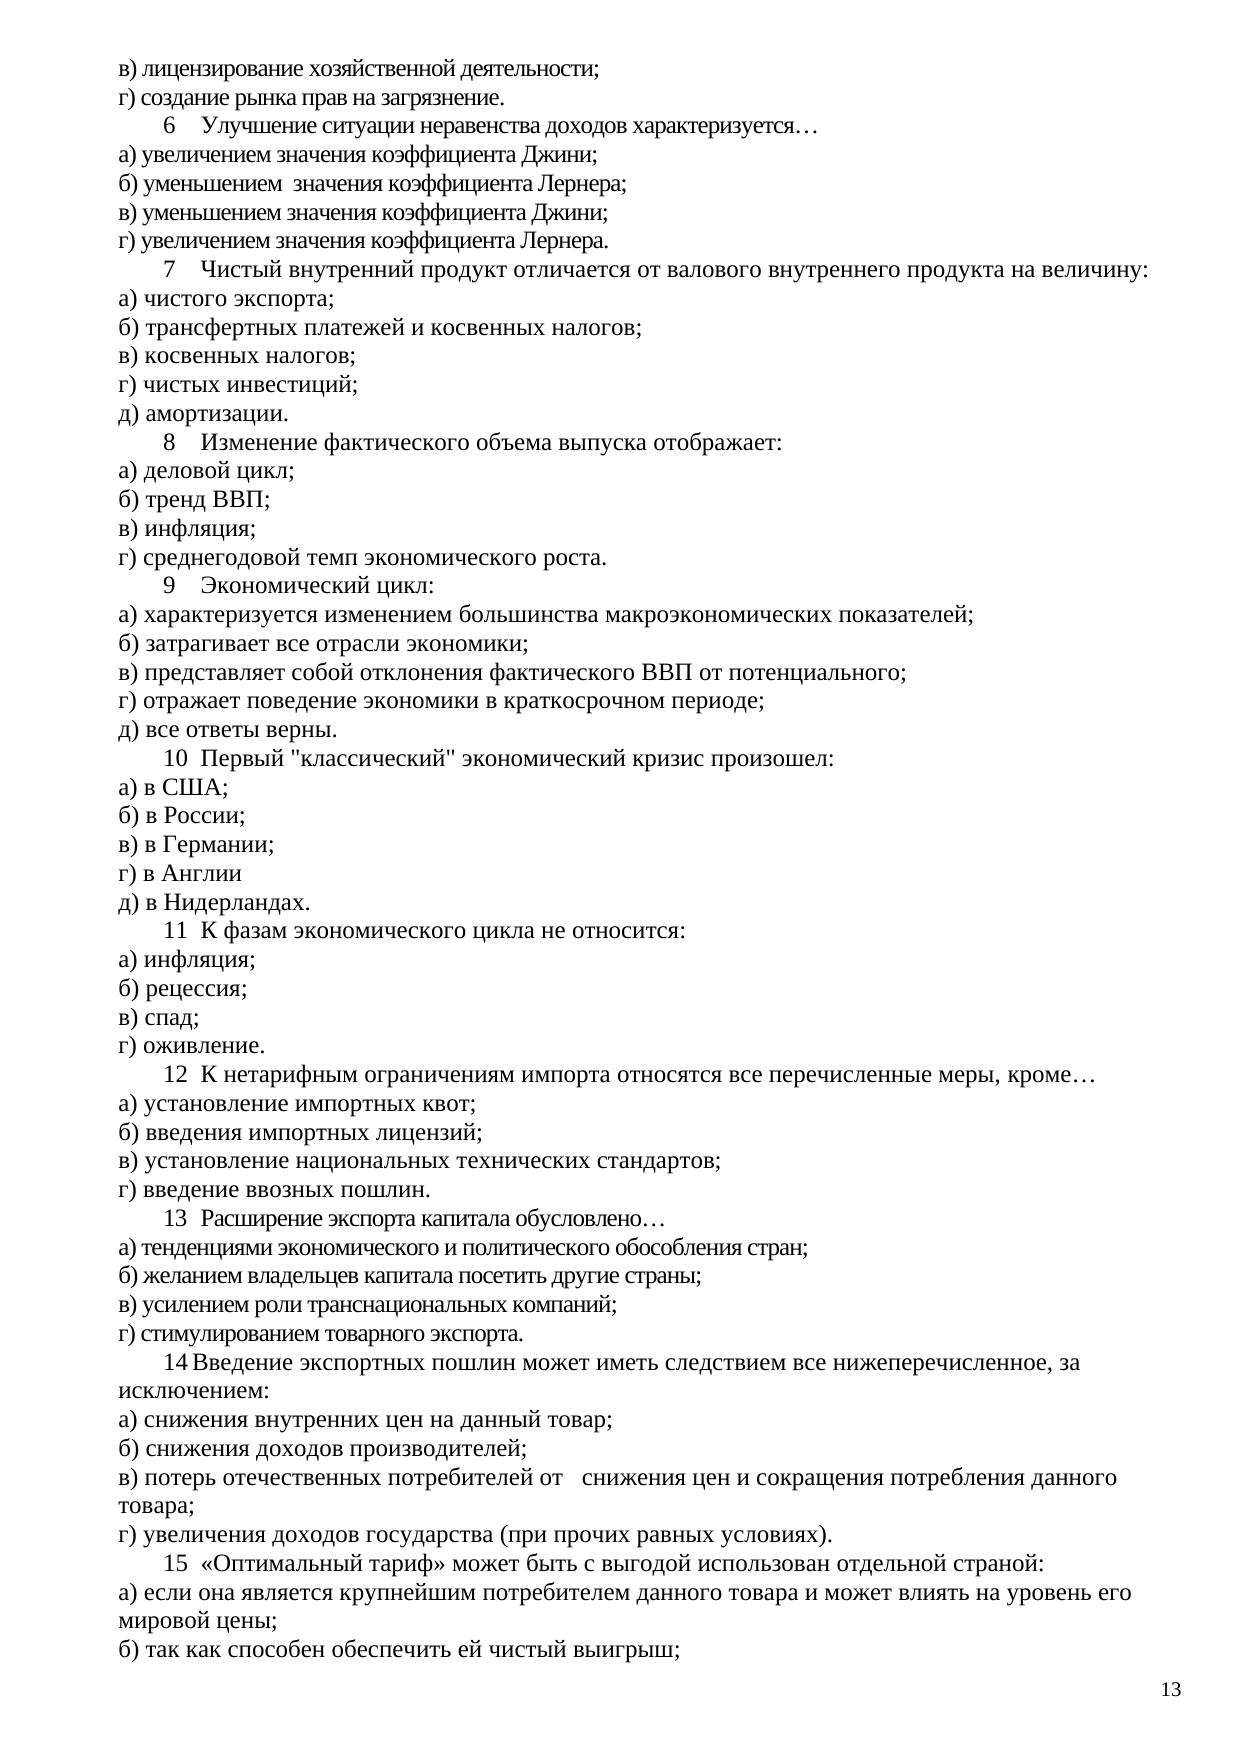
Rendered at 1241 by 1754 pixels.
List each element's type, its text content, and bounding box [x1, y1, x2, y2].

list Изменение фактического объема выпуска отображает: [163, 427, 1181, 456]
list Первый "классический" экономический кризис произошел: [163, 743, 1181, 772]
text а) характеризуется изменением большинства макроэкономических показателей; [118, 599, 1181, 628]
text б) уменьшением значения коэффициента Лернера; [118, 168, 1181, 197]
list Введение экспортных пошлин может иметь следствием все нижеперечисленное, за исключением: [118, 1347, 1181, 1404]
text г) увеличения доходов государства (при прочих равных условиях). [118, 1519, 1181, 1548]
text г) чистых инвестиций; [118, 369, 1181, 398]
text г) увеличением значения коэффициента Лернера. [118, 226, 1181, 254]
text в) усилением роли транснациональных компаний; [118, 1289, 1181, 1318]
text д) в Нидерландах. [118, 887, 1181, 916]
text б) желанием владельцев капитала посетить другие страны; [118, 1261, 1181, 1289]
text г) среднегодовой темп экономического роста. [118, 542, 1181, 571]
text б) затрагивает все отрасли экономики; [118, 628, 1181, 657]
text в) в Германии; [118, 829, 1181, 858]
list К нетарифным ограничениям импорта относятся все перечисленные меры, кроме… [163, 1059, 1181, 1088]
text г) в Англии [118, 858, 1181, 887]
text а) если она является крупнейшим потребителем данного товара и может влиять на уровень его мировой цены; [118, 1577, 1181, 1634]
text в) спад; [118, 1002, 1181, 1031]
text б) тренд ВВП; [118, 484, 1181, 513]
text а) тенденциями экономического и политического обособления стран; [118, 1232, 1181, 1261]
text а) деловой цикл; [118, 456, 1181, 484]
text г) введение ввозных пошлин. [118, 1174, 1181, 1203]
text б) рецессия; [118, 973, 1181, 1002]
text в) установление национальных технических стандартов; [118, 1146, 1181, 1174]
text в) косвенных налогов; [118, 341, 1181, 369]
text д) амортизации. [118, 398, 1181, 427]
text б) так как способен обеспечить ей чистый выигрыш; [118, 1634, 1181, 1663]
text г) стимулированием товарного экспорта. [118, 1318, 1181, 1347]
text а) установление импортных квот; [118, 1088, 1181, 1117]
text в) уменьшением значения коэффициента Джини; [118, 197, 1181, 226]
list К фазам экономического цикла не относится: [163, 916, 1181, 944]
text в) потерь отечественных потребителей от снижения цен и сокращения потребления данного товара; [118, 1462, 1181, 1519]
list Улучшение ситуации неравенства доходов характеризуется… [163, 111, 1181, 139]
list «Оптимальный тариф» может быть с выгодой использован отдельной страной: [163, 1548, 1181, 1577]
text а) чистого экспорта; [118, 283, 1181, 312]
text в) инфляция; [118, 513, 1181, 542]
list Экономический цикл: [163, 571, 1181, 599]
text б) снижения доходов производителей; [118, 1433, 1181, 1462]
list Чистый внутренний продукт отличается от валового внутреннего продукта на величину: [163, 254, 1181, 283]
text б) введения импортных лицензий; [118, 1117, 1181, 1146]
text д) все ответы верны. [118, 714, 1181, 743]
list Расширение экспорта капитала обусловлено… [163, 1203, 1181, 1232]
text в) лицензирование хозяйственной деятельности; [118, 53, 1181, 82]
text а) увеличением значения коэффициента Джини; [118, 139, 1181, 168]
text а) инфляция; [118, 944, 1181, 973]
text г) отражает поведение экономики в краткосрочном периоде; [118, 686, 1181, 714]
text г) оживление. [118, 1031, 1181, 1059]
text б) в России; [118, 801, 1181, 829]
text б) трансфертных платежей и косвенных налогов; [118, 312, 1181, 341]
text а) снижения внутренних цен на данный товар; [118, 1404, 1181, 1433]
text в) представляет собой отклонения фактического ВВП от потенциального; [118, 657, 1181, 686]
text а) в США; [118, 772, 1181, 801]
text г) создание рынка прав на загрязнение. [118, 82, 1181, 111]
